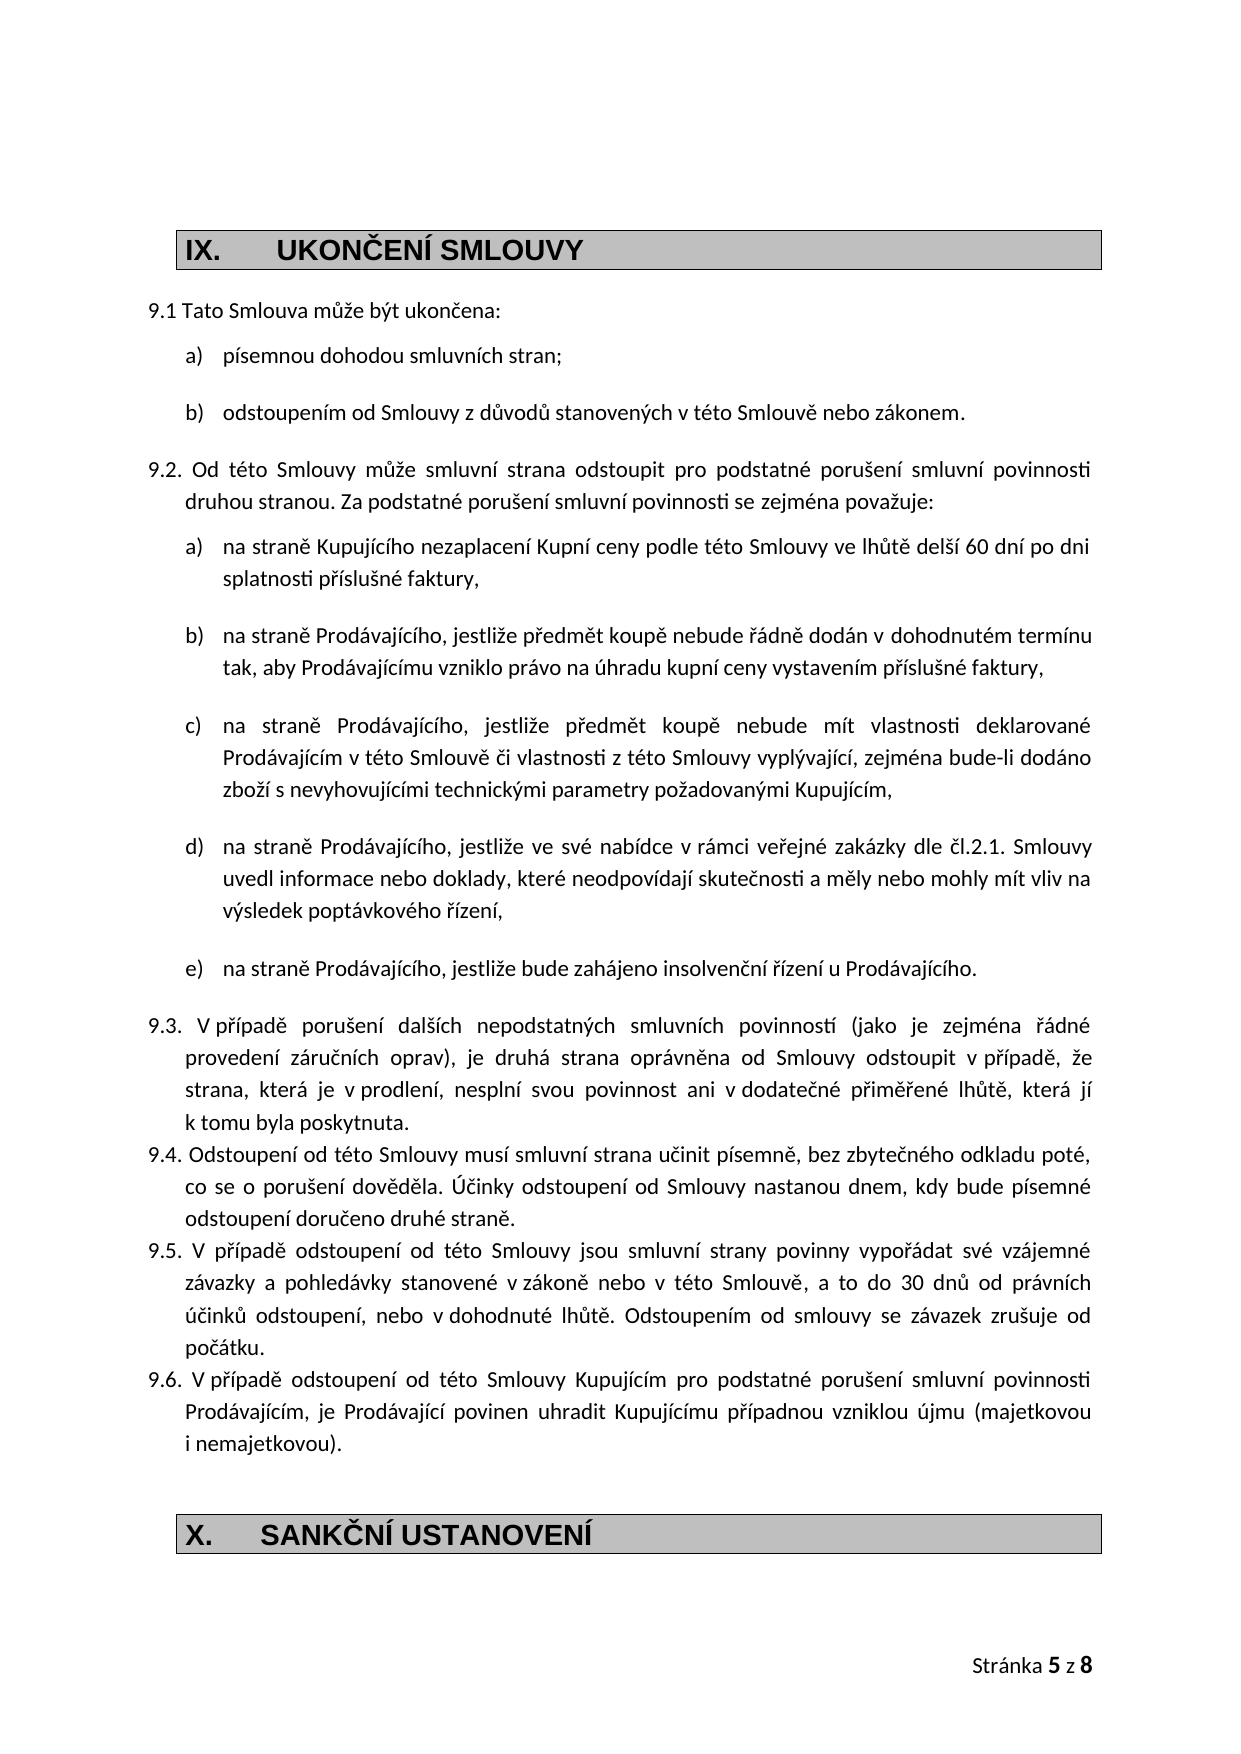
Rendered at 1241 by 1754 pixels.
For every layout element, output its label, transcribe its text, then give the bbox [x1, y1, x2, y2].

list písemnou dohodou smluvních stran; [185, 341, 1092, 369]
list na straně Prodávajícího, jestliže bude zahájeno insolvenční řízení u Prodávajícího. [185, 954, 1092, 982]
list na straně Prodávajícího, jestliže předmět koupě nebude mít vlastnosti deklarované Prodávajícím v této Smlouvě či vlastnosti z této Smlouvy vyplývající, zejména bude-li dodáno zboží s nevyhovujícími technickými parametry požadovanými Kupujícím, [185, 711, 1092, 803]
list na straně Prodávajícího, jestliže předmět koupě nebude řádně dodán v dohodnutém termínu tak, aby Prodávajícímu vzniklo právo na úhradu kupní ceny vystavením příslušné faktury, [185, 621, 1092, 682]
list na straně Prodávajícího, jestliže ve své nabídce v rámci veřejné zakázky dle čl.2.1. Smlouvy uvedl informace nebo doklady, které neodpovídají skutečnosti a měly nebo mohly mít vliv na výsledek poptávkového řízení, [185, 832, 1092, 925]
list SANKČNÍ USTANOVENÍ [177, 1515, 1101, 1553]
list UKONČENÍ SMLOUVY [177, 231, 1101, 269]
text 9.4. Odstoupení od této Smlouvy musí smluvní strana učinit písemně, bez zbytečného odkladu poté, co se o porušení dověděla. Účinky odstoupení od Smlouvy nastanou dnem, kdy bude písemné odstoupení doručeno druhé straně. [148, 1140, 1092, 1232]
list na straně Kupujícího nezaplacení Kupní ceny podle této Smlouvy ve lhůtě delší 60 dní po dni splatnosti příslušné faktury, [185, 532, 1092, 592]
text 9.6. V případě odstoupení od této Smlouvy Kupujícím pro podstatné porušení smluvní povinnosti Prodávajícím, je Prodávající povinen uhradit Kupujícímu případnou vzniklou újmu (majetkovou i nemajetkovou). [148, 1365, 1092, 1457]
list odstoupením od Smlouvy z důvodů stanovených v této Smlouvě nebo zákonem. [185, 398, 1092, 426]
text 9.1 Tato Smlouva může být ukončena: [148, 296, 1092, 324]
text 9.5. V případě odstoupení od této Smlouvy jsou smluvní strany povinny vypořádat své vzájemné závazky a pohledávky stanovené v zákoně nebo v této Smlouvě, a to do 30 dnů od právních účinků odstoupení, nebo v dohodnuté lhůtě. Odstoupením od smlouvy se závazek zrušuje od počátku. [148, 1236, 1092, 1361]
text 9.2. Od této Smlouvy může smluvní strana odstoupit pro podstatné porušení smluvní povinnosti druhou stranou. Za podstatné porušení smluvní povinnosti se zejména považuje: [148, 455, 1092, 515]
text 9.3. V případě porušení dalších nepodstatných smluvních povinností (jako je zejména řádné provedení záručních oprav), je druhá strana oprávněna od Smlouvy odstoupit v případě, že strana, která je v prodlení, nesplní svou povinnost ani v dodatečné přiměřené lhůtě, která jí k tomu byla poskytnuta. [148, 1011, 1092, 1136]
